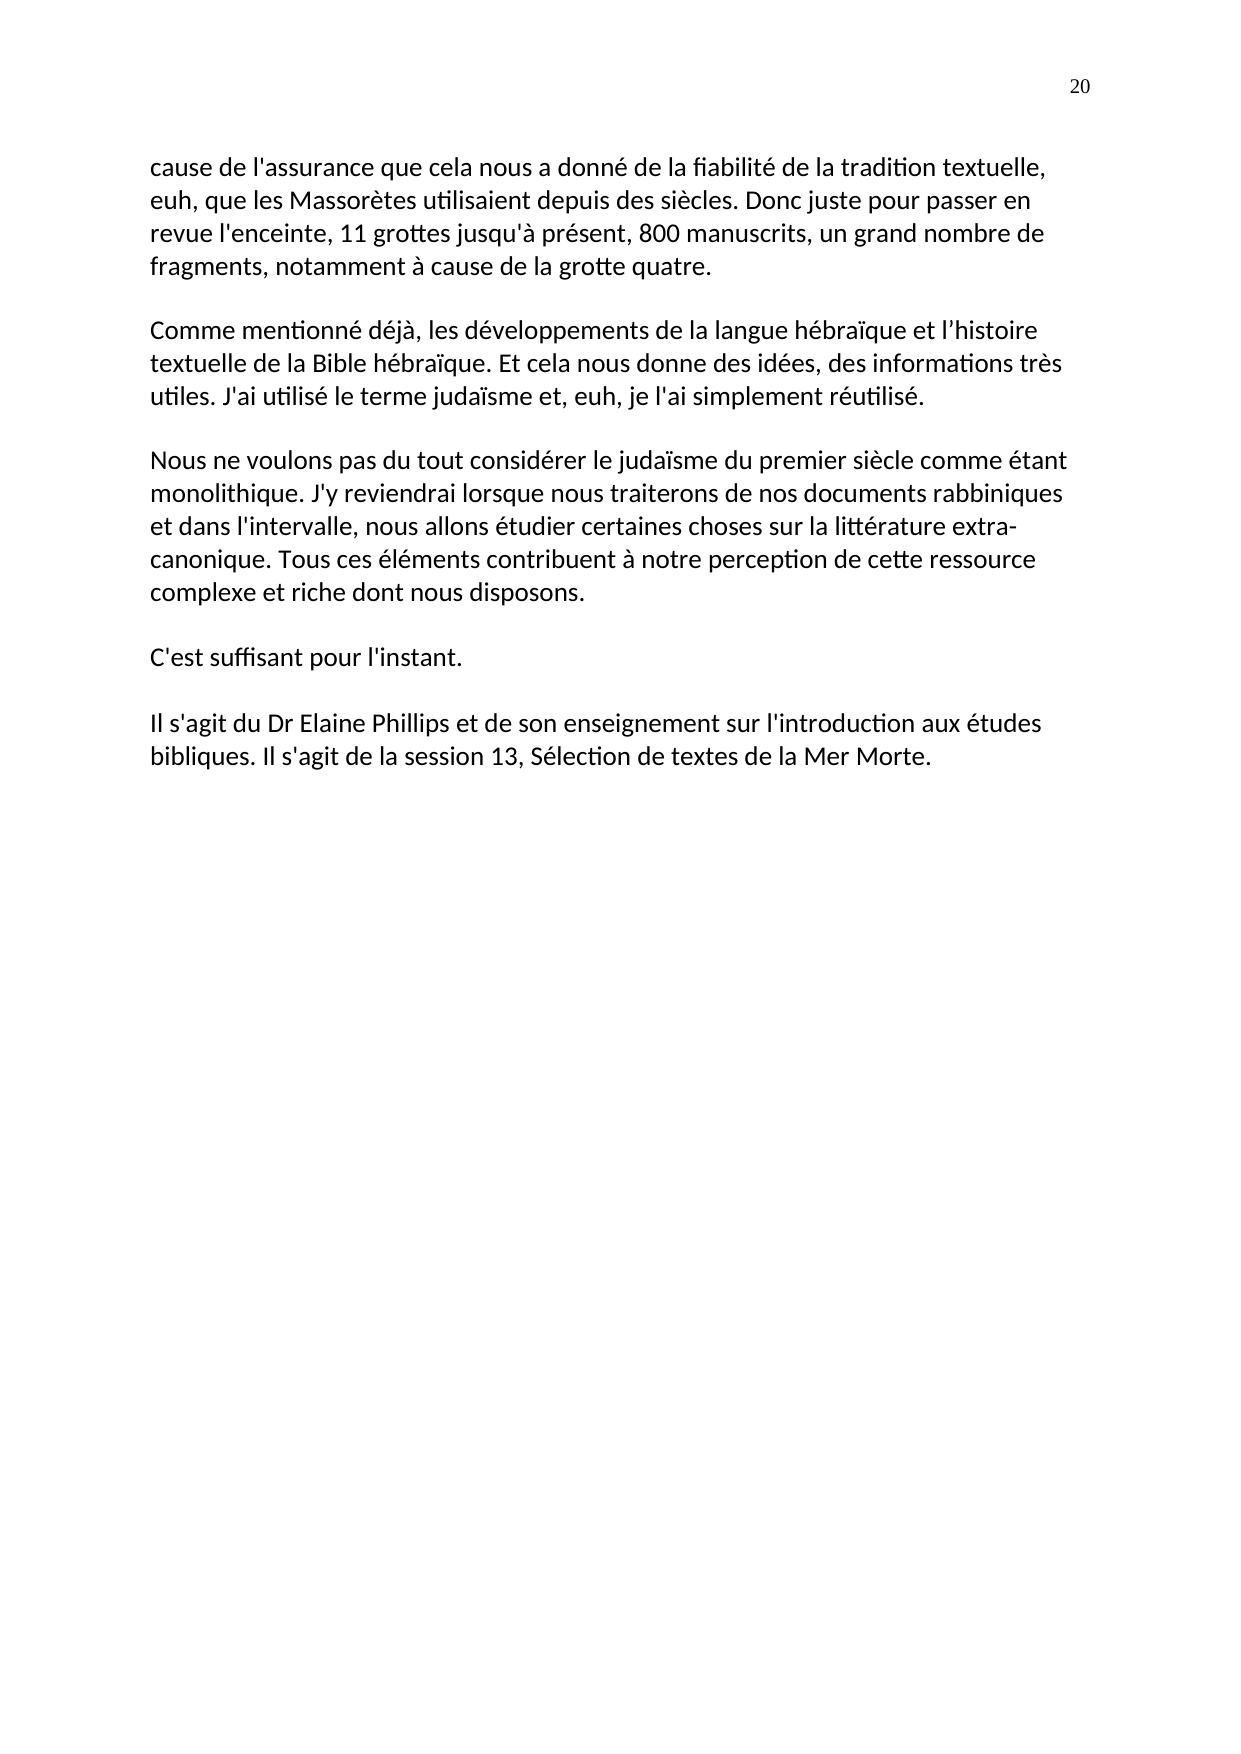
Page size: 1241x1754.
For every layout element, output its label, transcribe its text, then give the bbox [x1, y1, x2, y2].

text Il s'agit du Dr Elaine Phillips et de son enseignement sur l'introduction aux études bibliques. Il s'agit de la session 13, Sélection de textes de la Mer Morte. [150, 706, 1090, 772]
text Comme mentionné déjà, les développements de la langue hébraïque et l’histoire textuelle de la Bible hébraïque. Et cela nous donne des idées, des informations très utiles. J'ai utilisé le terme judaïsme et, euh, je l'ai simplement réutilisé. [150, 313, 1090, 412]
text Nous ne voulons pas du tout considérer le judaïsme du premier siècle comme étant monolithique. J'y reviendrai lorsque nous traiterons de nos documents rabbiniques et dans l'intervalle, nous allons étudier certaines choses sur la littérature extra-canonique. Tous ces éléments contribuent à notre perception de cette ressource complexe et riche dont nous disposons. [150, 443, 1090, 608]
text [150, 150, 1090, 282]
text C'est suffisant pour l'instant. [150, 640, 1090, 673]
